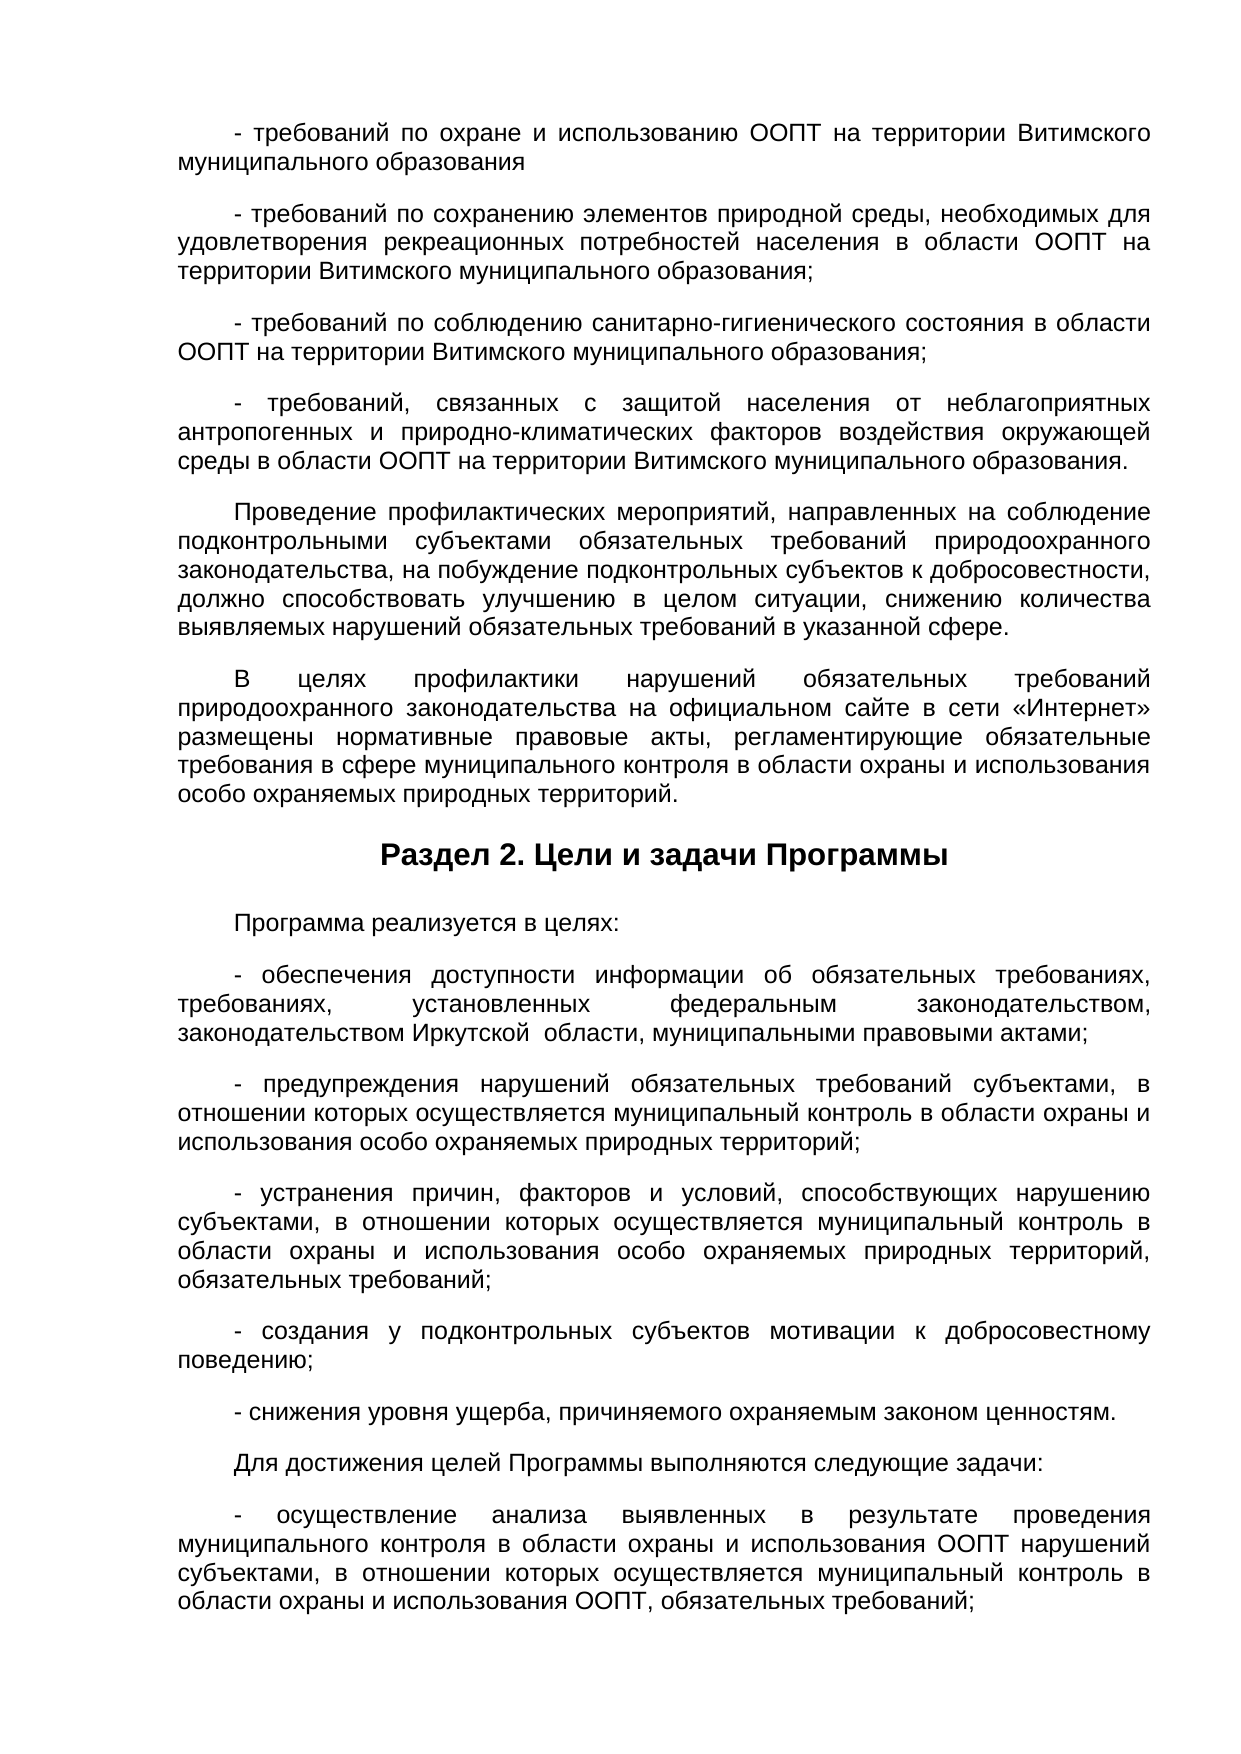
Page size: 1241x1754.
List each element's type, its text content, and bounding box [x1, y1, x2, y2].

text - создания у подконтрольных субъектов мотивации к добросовестному поведению; [177, 1316, 1152, 1374]
text - обеспечения доступности информации об обязательных требованиях, требованиях, установленных федеральным законодательством, законодательством Иркутской области, муниципальными правовыми актами; [177, 960, 1152, 1046]
text - предупреждения нарушений обязательных требований субъектами, в отношении которых осуществляется муниципальный контроль в области охраны и использования особо охраняемых природных территорий; [177, 1069, 1152, 1155]
text Проведение профилактических мероприятий, направленных на соблюдение подконтрольными субъектами обязательных требований природоохранного законодательства, на побуждение подконтрольных субъектов к добросовестности, должно способствовать улучшению в целом ситуации, снижению количества выявляемых нарушений обязательных требований в указанной сфере. [177, 497, 1152, 641]
text - устранения причин, факторов и условий, способствующих нарушению субъектами, в отношении которых осуществляется муниципальный контроль в области охраны и использования особо охраняемых природных территорий, обязательных требований; [177, 1178, 1152, 1293]
text - осуществление анализа выявленных в результате проведения муниципального контроля в области охраны и использования ООПТ нарушений субъектами, в отношении которых осуществляется муниципальный контроль в области охраны и использования ООПТ, обязательных требований; [177, 1500, 1152, 1615]
text - снижения уровня ущерба, причиняемого охраняемым законом ценностям. [177, 1397, 1152, 1425]
text - требований по соблюдению санитарно-гигиенического состояния в области ООПТ на территории Витимского муниципального образования; [177, 308, 1152, 365]
text Программа реализуется в целях: [177, 908, 1152, 937]
title Раздел 2. Цели и задачи Программы [177, 836, 1152, 872]
text В целях профилактики нарушений обязательных требований природоохранного законодательства на официальном сайте в сети «Интернет» размещены нормативные правовые акты, регламентирующие обязательные требования в сфере муниципального контроля в области охраны и использования особо охраняемых природных территорий. [177, 664, 1152, 808]
text - требований по охране и использованию ООПТ на территории Витимского муниципального образования [177, 118, 1152, 176]
text - требований, связанных с защитой населения от неблагоприятных антропогенных и природно-климатических факторов воздействия окружающей среды в области ООПТ на территории Витимского муниципального образования. [177, 388, 1152, 474]
text - требований по сохранению элементов природной среды, необходимых для удовлетворения рекреационных потребностей населения в области ООПТ на территории Витимского муниципального образования; [177, 198, 1152, 285]
text Для достижения целей Программы выполняются следующие задачи: [177, 1448, 1152, 1477]
